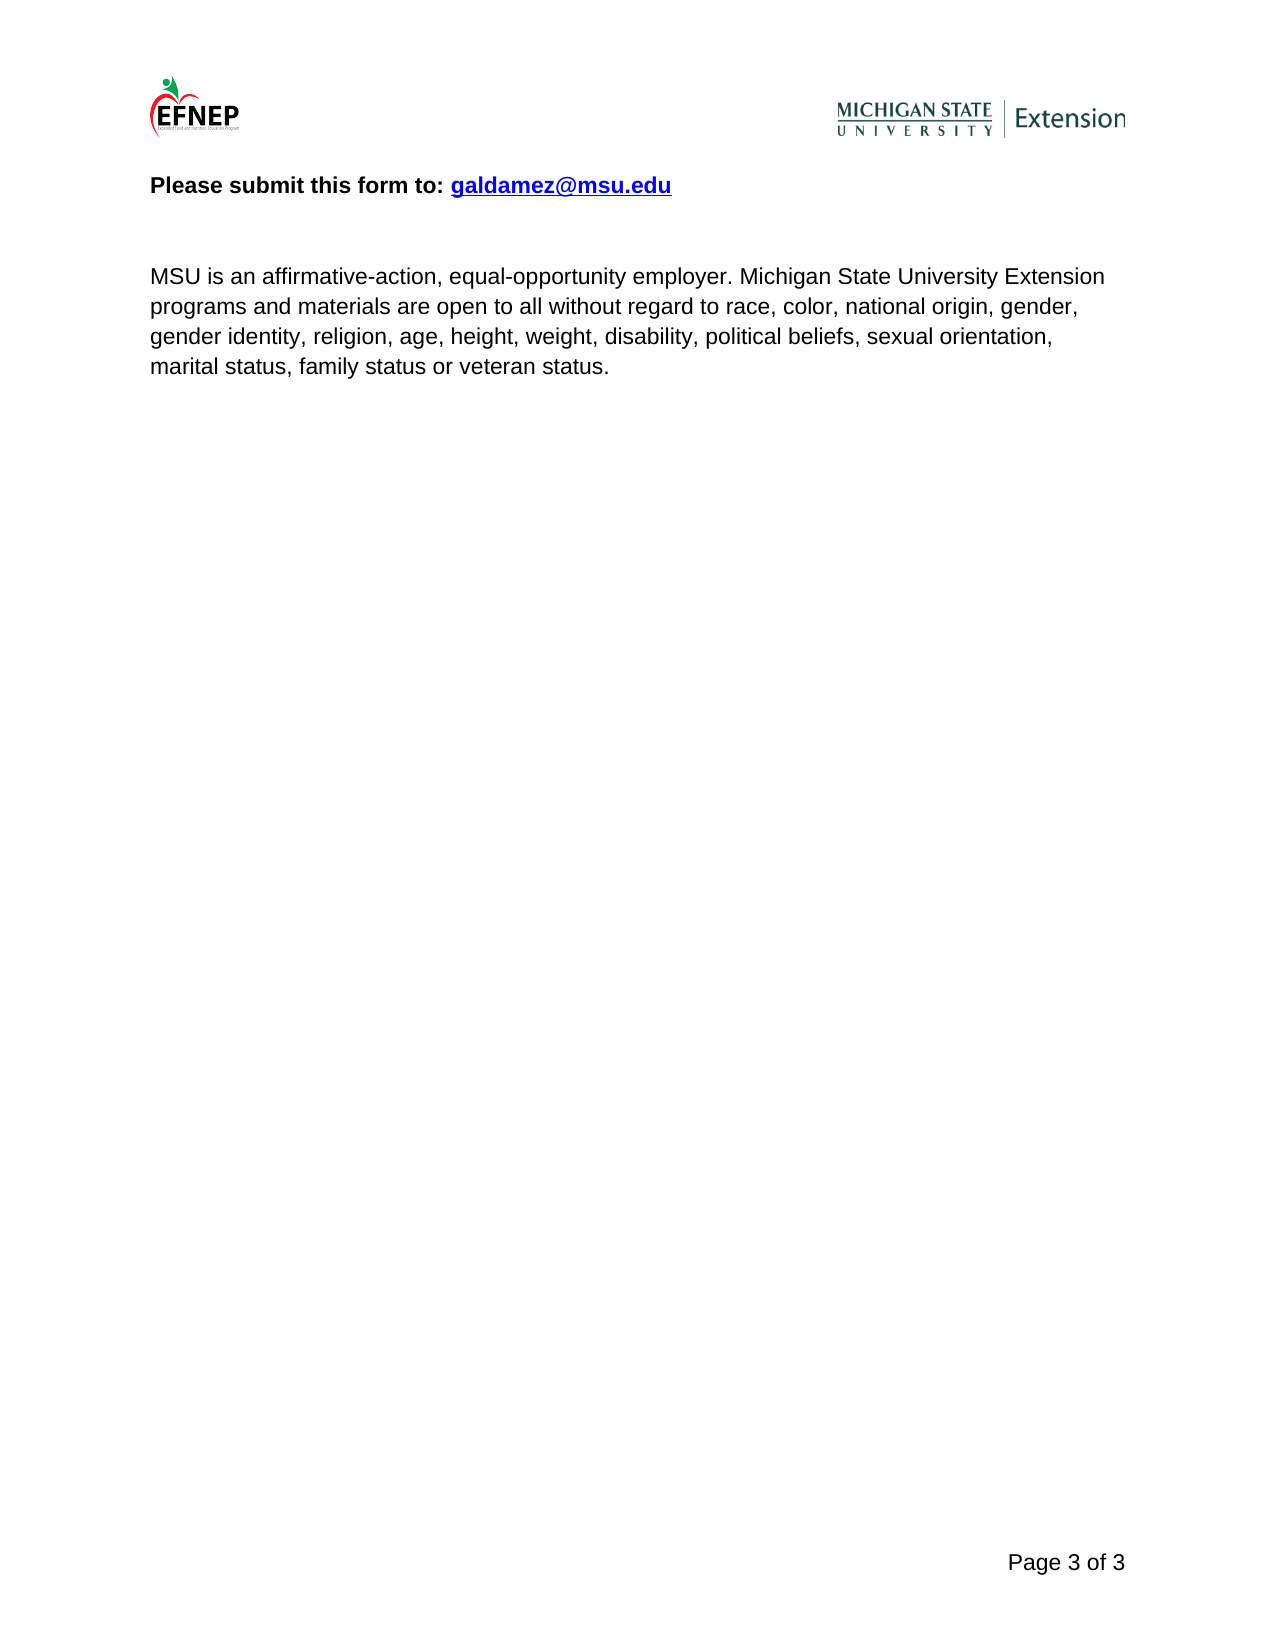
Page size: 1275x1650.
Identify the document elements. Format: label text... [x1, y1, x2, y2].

picture [150, 75, 239, 138]
text MSU is an affirmative-action, equal-opportunity employer. Michigan State University Extension programs and materials are open to all without regard to race, color, national origin, gender, gender identity, religion, age, height, weight, disability, political beliefs, sexual orientation, marital status, family status or veteran status. [150, 263, 1125, 380]
text Please submit this form to: galdamez@msu.edu [150, 172, 1125, 259]
picture [837, 100, 1125, 138]
